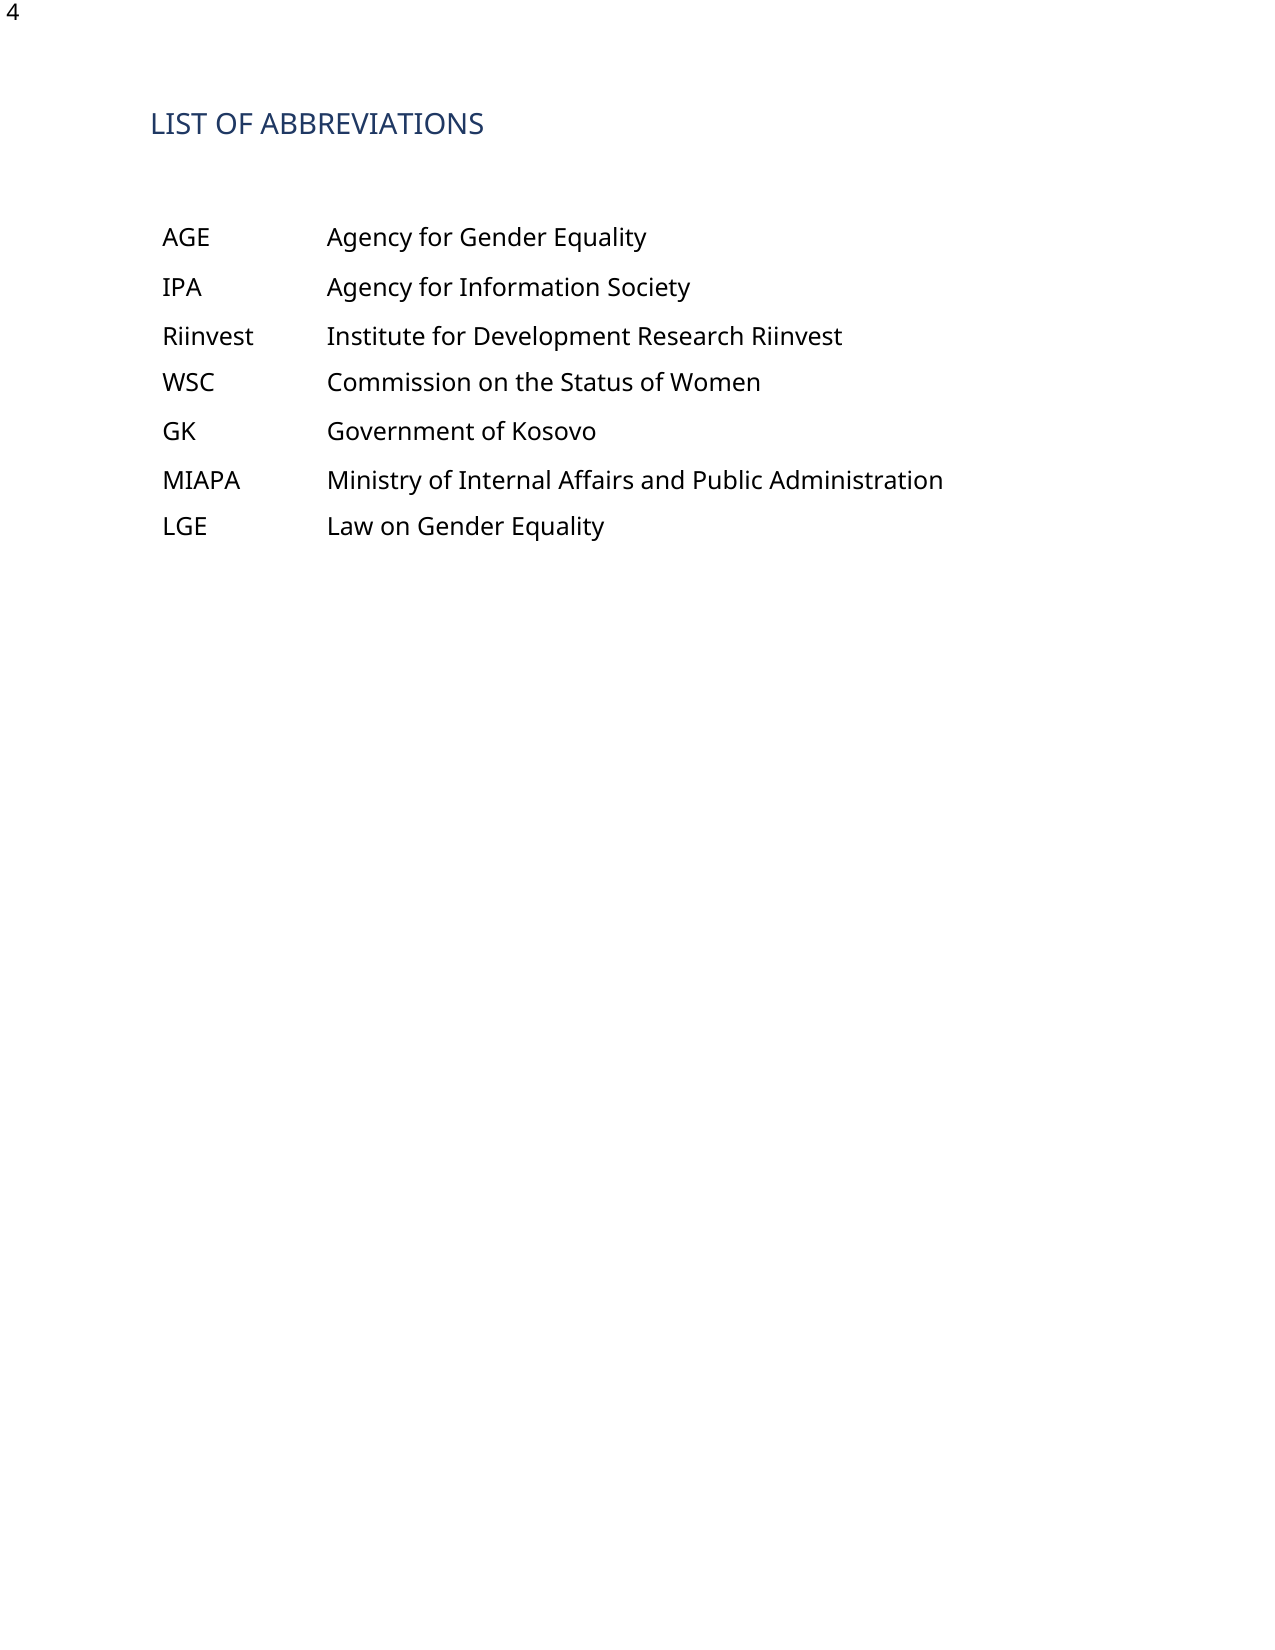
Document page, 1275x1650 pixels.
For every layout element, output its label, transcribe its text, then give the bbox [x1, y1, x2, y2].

table_cell Law on Gender Equality [286, 506, 972, 543]
table_cell Ministry of Internal Affairs and Public Administration [286, 456, 972, 506]
table_cell Agency for Information Society [286, 263, 972, 312]
table_cell LGE [141, 506, 286, 543]
table_cell Government of Kosovo [286, 408, 972, 456]
table_header Agency for Gender Equality [286, 226, 972, 263]
table_cell Riinvest [141, 313, 286, 360]
table_cell MIAPA [141, 456, 286, 506]
table_cell WSC [141, 360, 286, 407]
subtitle LIST OF ABBREVIATIONS [150, 103, 1133, 143]
table_header AGE [141, 226, 286, 263]
table_cell IPA [141, 263, 286, 312]
table_cell Commission on the Status of Women [286, 360, 972, 407]
table_cell GK [141, 408, 286, 456]
table_cell Institute for Development Research Riinvest [286, 313, 972, 360]
